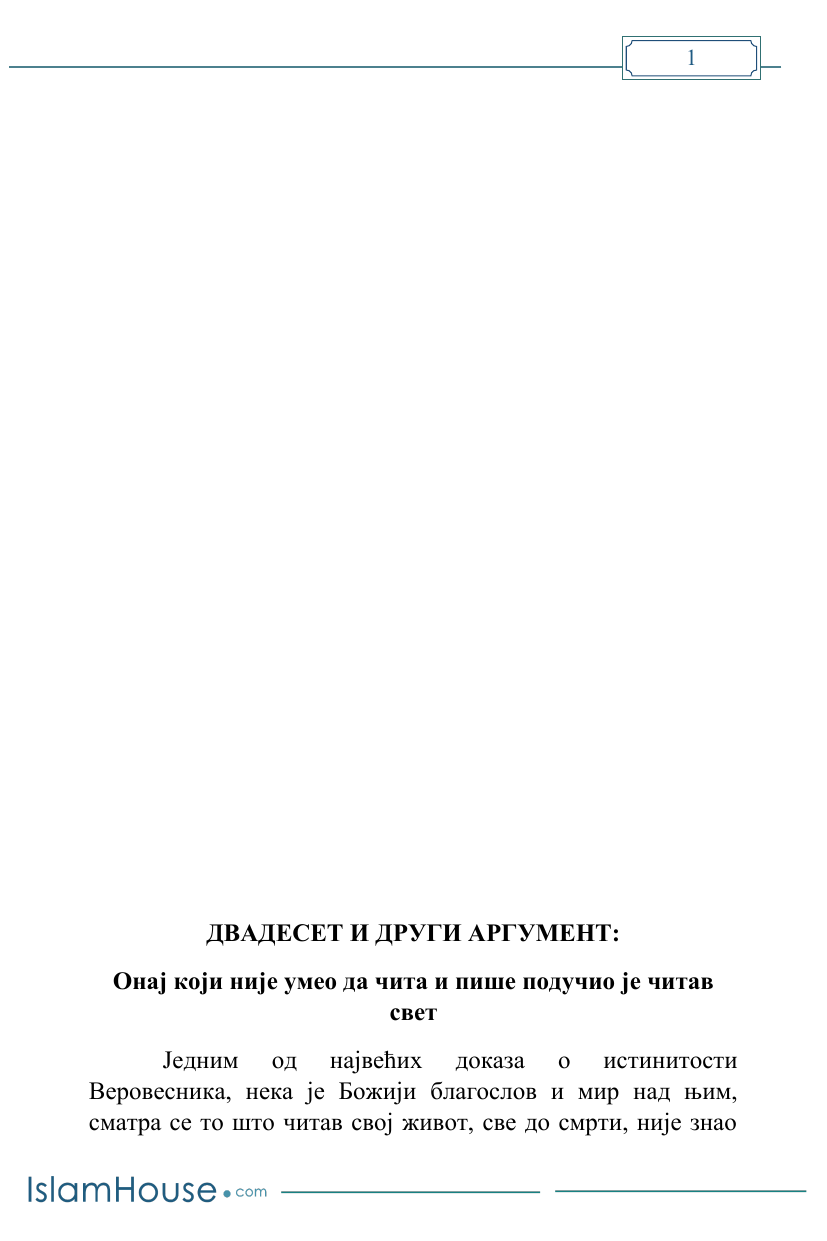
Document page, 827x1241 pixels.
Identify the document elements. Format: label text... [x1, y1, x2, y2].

text Онај који није умео да чита и пише подучио је читав свет [89, 966, 738, 1026]
text ДВАДЕСЕТ И ДРУГИ АРГУМЕНТ: [89, 918, 738, 947]
picture [20, 1171, 541, 1209]
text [89, 1045, 738, 1136]
picture [548, 1170, 807, 1208]
